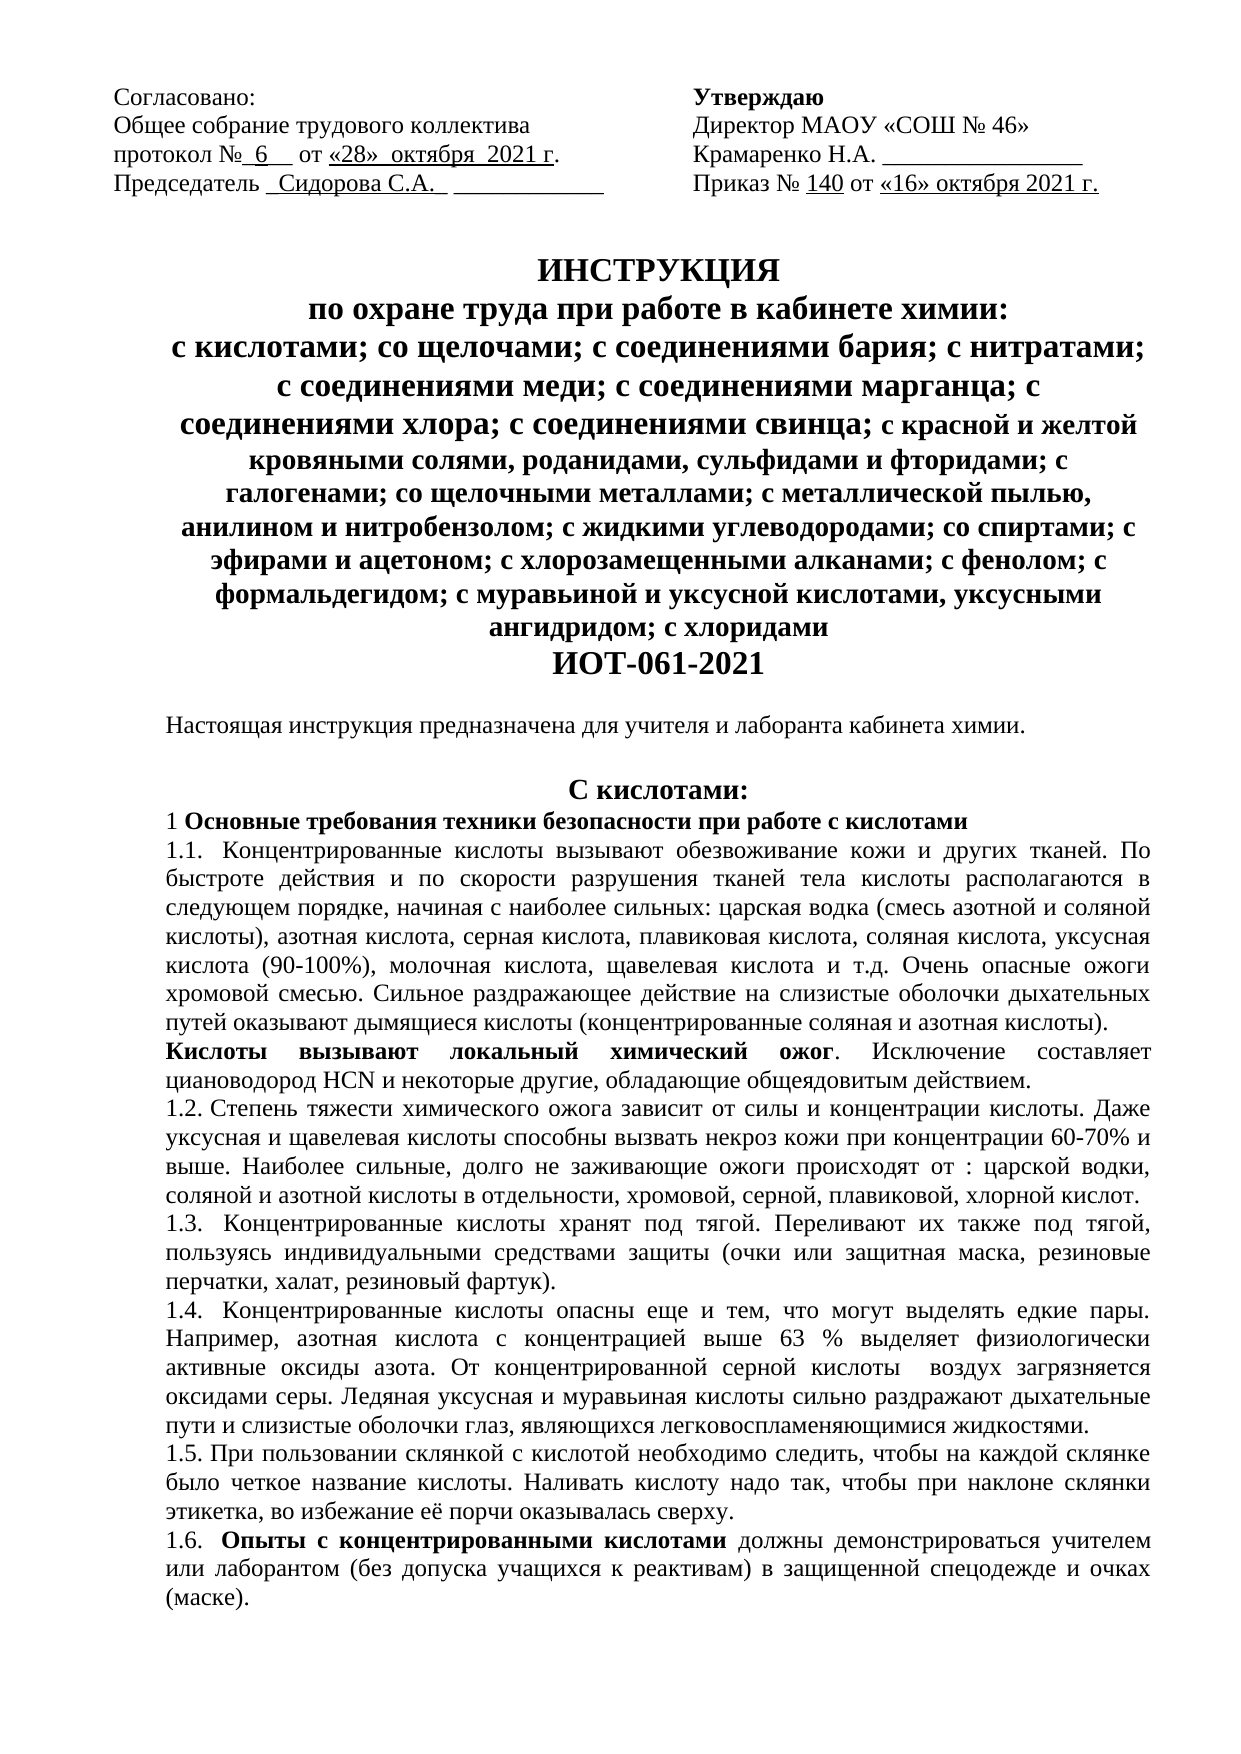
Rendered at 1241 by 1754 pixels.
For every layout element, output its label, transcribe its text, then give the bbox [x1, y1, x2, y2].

text ИОТ-061-2021 [165, 643, 1152, 681]
list Концентрированные кислоты хранят под тягой. Переливают их также под тягой, пользуясь индивидуальными средствами защиты (очки или защитная маска, резиновые перчатки, халат, резиновый фартук). [165, 1208, 1152, 1295]
list При пользовании склянкой с кислотой необходимо следить, чтобы на каждой склянке было четкое название кислоты. Наливать кислоту надо так, чтобы при наклоне склянки этикетка, во избежание её порчи оказывалась сверху. [165, 1438, 1152, 1525]
list Концентрированные кислоты вызывают обезвоживание кожи и других тканей. По быстроте действия и по скорости разрушения тканей тела кислоты располагаются в следующем порядке, начиная с наиболее сильных: царская водка (смесь азотной и соляной кислоты), азотная кислота, серная кислота, плавиковая кислота, соляная кислота, уксусная кислота (90-100%), молочная кислота, щавелевая кислота и т.д. Очень опасные ожоги хромовой смесью. Сильное раздражающее действие на слизистые оболочки дыхательных путей оказывают дымящиеся кислоты (концентрированные соляная и азотная кислоты). [165, 835, 1152, 1036]
list Степень тяжести химического ожога зависит от силы и концентрации кислоты. Даже уксусная и щавелевая кислоты способны вызвать некроз кожи при концентрации 60-70% и выше. Наиболее сильные, долго не заживающие ожоги происходят от : царской водки, соляной и азотной кислоты в отдельности, хромовой, серной, плавиковой, хлорной кислот. [165, 1093, 1152, 1208]
text Кислоты вызывают локальный химический ожог. Исключение составляет циановодород HCN и некоторые другие, обладающие общеядовитым действием. [165, 1036, 1152, 1093]
text ИНСТРУКЦИЯ [165, 250, 1152, 288]
list Концентрированные кислоты опасны еще и тем, что могут выделять едкие пары. Например, азотная кислота с концентрацией выше 63 % выделяет физиологически активные оксиды азота. От концентрированной серной кислоты воздух загрязняется оксидами серы. Ледяная уксусная и муравьиная кислоты сильно раздражают дыхательные пути и слизистые оболочки глаз, являющихся легковоспламеняющимися жидкостями. [165, 1295, 1152, 1438]
text Настоящая инструкция предназначена для учителя и лаборанта кабинета химии. [165, 710, 1152, 739]
text 1 Основные требования техники безопасности при работе с кислотами [165, 806, 1152, 835]
text С кислотами: [165, 772, 1152, 806]
text по охране труда при работе в кабинете химии: [165, 288, 1152, 327]
text с кислотами; со щелочами; с соединениями бария; с нитратами; с соединениями меди; с соединениями марганца; с соединениями хлора; с соединениями свинца; с красной и желтой кровяными солями, роданидами, сульфидами и фторидами; с галогенами; со щелочными металлами; с металлической пылью, анилином и нитробензолом; с жидкими углеводородами; со спиртами; с эфирами и ацетоном; с хлорозамещенными алканами; с фенолом; с формальдегидом; с муравьиной и уксусной кислотами, уксусными ангидридом; с хлоридами [165, 327, 1152, 643]
list Опыты с концентрированными кислотами должны демонстрироваться учителем или лаборантом (без допуска учащихся к реактивам) в защищенной спецодежде и очках (маске). [165, 1525, 1152, 1611]
